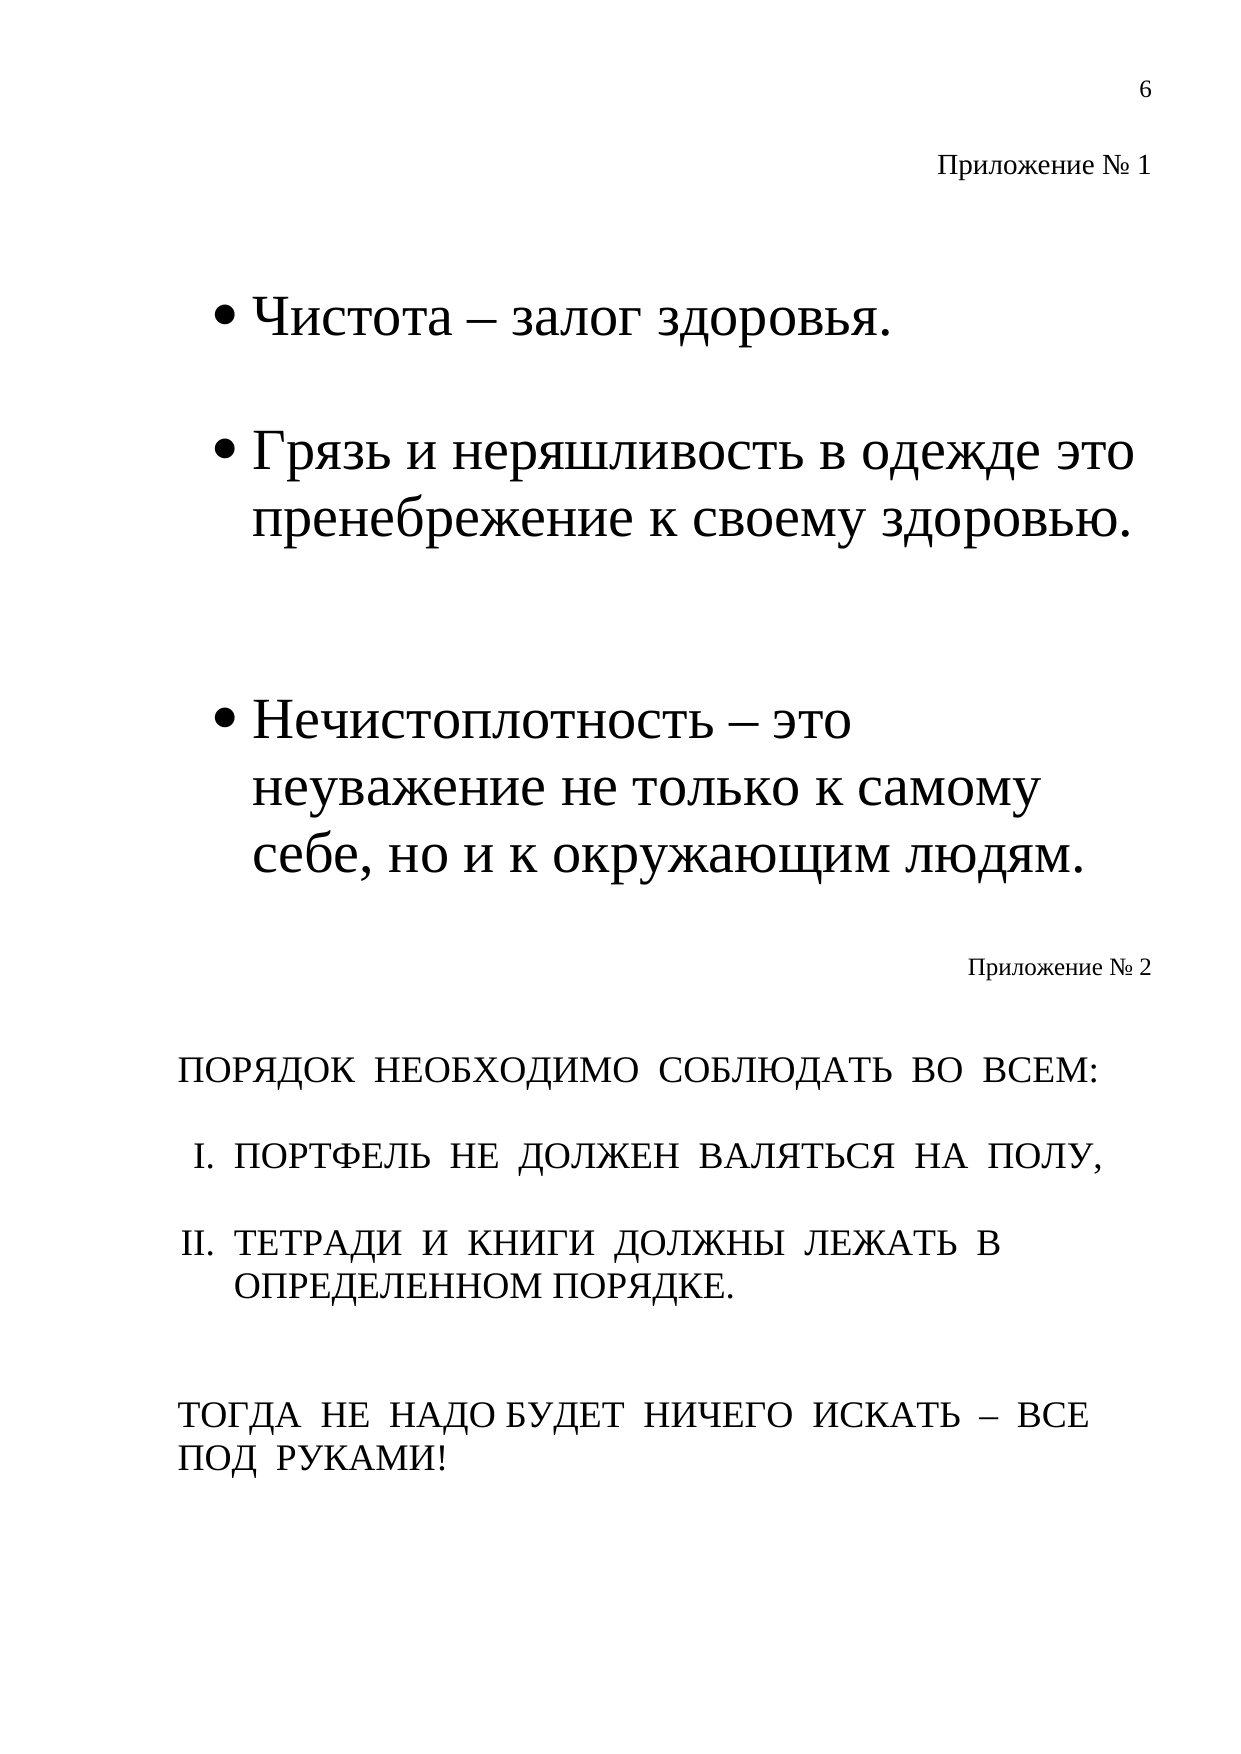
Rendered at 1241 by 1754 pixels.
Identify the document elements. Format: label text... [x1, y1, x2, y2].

text ТОГДА НЕ НАДО БУДЕТ НИЧЕГО ИСКАТЬ – ВСЕ ПОД РУКАМИ! [177, 1393, 1152, 1479]
text Приложение № 1 [290, 147, 1152, 180]
list Нечистоплотность – это неуважение не только к самому себе, но и к окружающим людям. [215, 683, 1152, 885]
text Приложение № 2 [177, 952, 1152, 981]
list ПОРТФЕЛЬ НЕ ДОЛЖЕН ВАЛЯТЬСЯ НА ПОЛУ, [215, 1134, 1152, 1177]
list Грязь и неряшливость в одежде это пренебрежение к своему здоровью. [215, 415, 1152, 549]
text ПОРЯДОК НЕОБХОДИМО СОБЛЮДАТЬ ВО ВСЕМ: [177, 1048, 1152, 1091]
list ТЕТРАДИ И КНИГИ ДОЛЖНЫ ЛЕЖАТЬ В ОПРЕДЕЛЕННОМ ПОРЯДКЕ. [215, 1220, 1152, 1306]
list Чистота – залог здоровья. [215, 281, 1152, 348]
